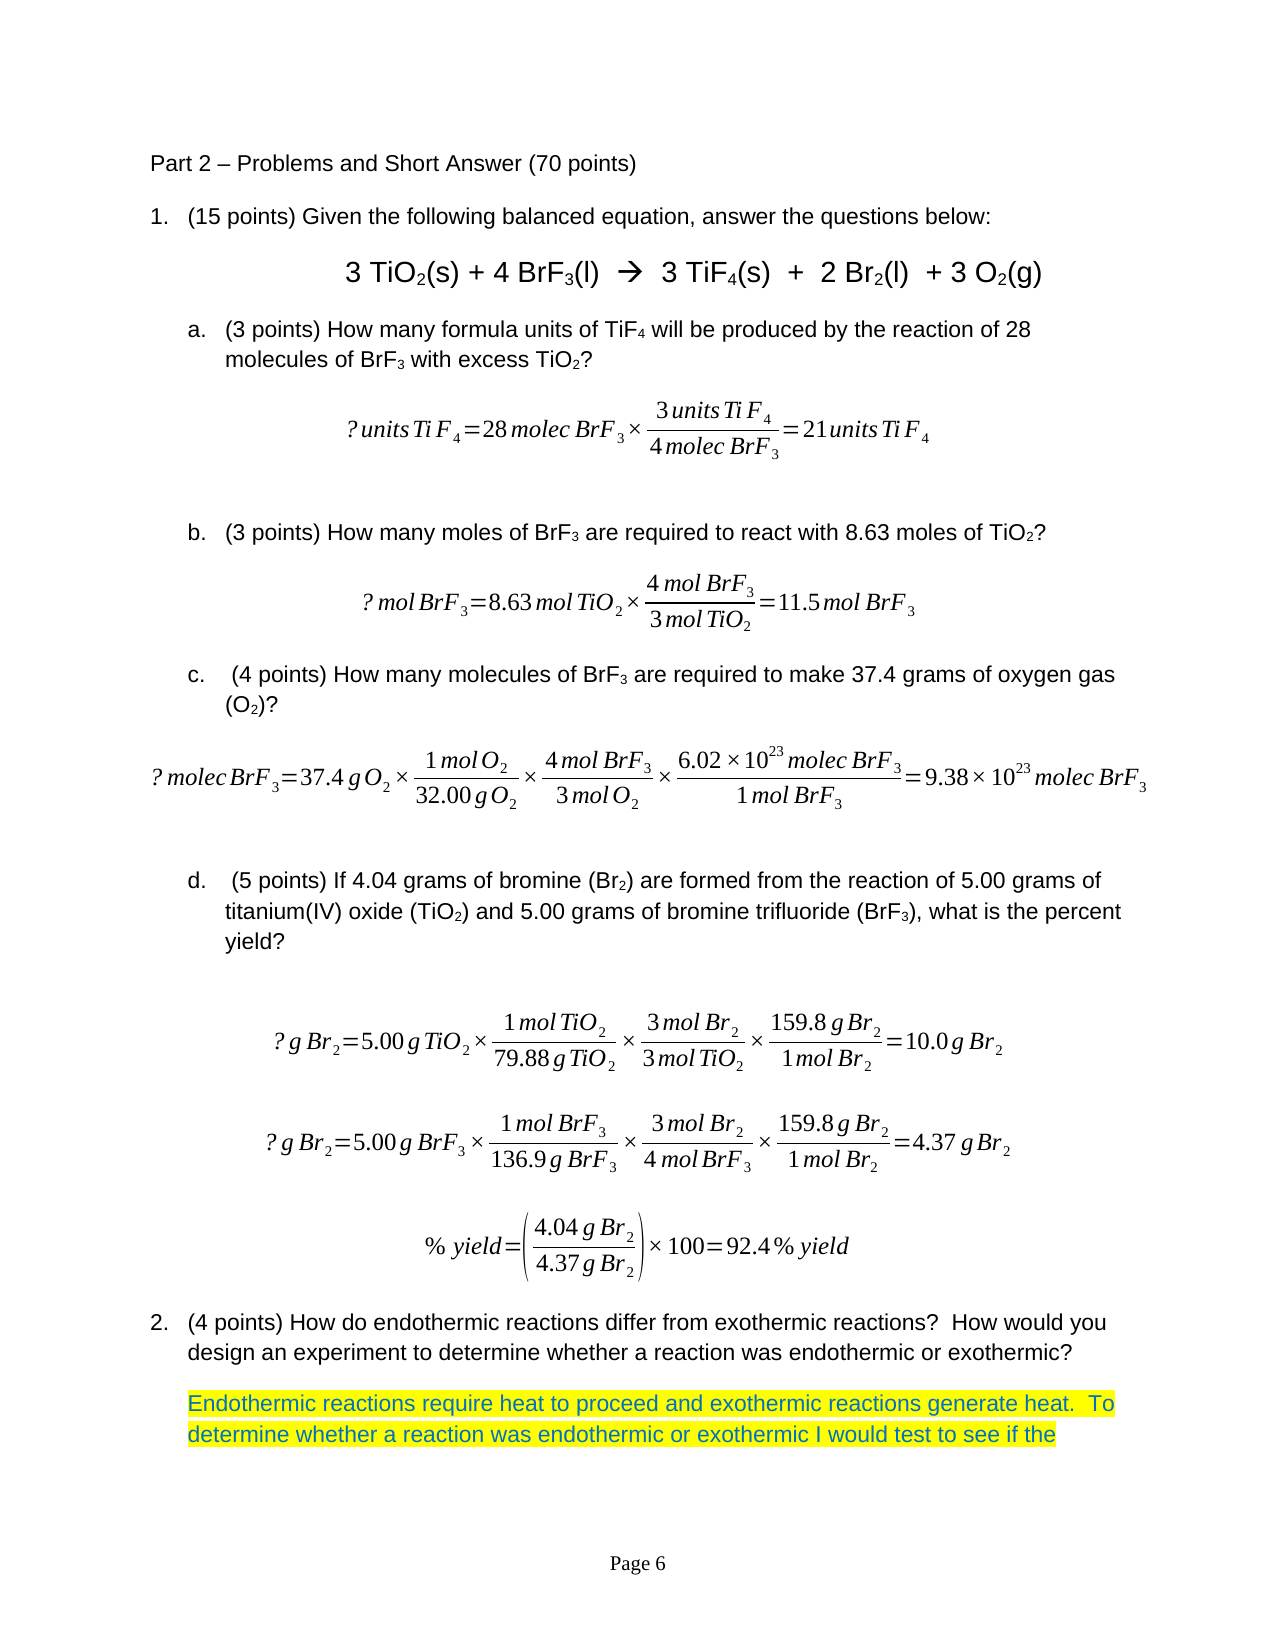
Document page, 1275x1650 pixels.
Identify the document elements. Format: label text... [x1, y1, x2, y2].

list (4 points) How do endothermic reactions differ from exothermic reactions? How would you design an experiment to determine whether a reaction was endothermic or exothermic? [150, 1309, 1125, 1366]
text 3 TiO2(s) + 4 BrF3(l) 3 TiF4(s) + 2 Br2(l) + 3 O2(g) [262, 255, 1125, 289]
list (5 points) If 4.04 grams of bromine (Br2) are formed from the reaction of 5.00 grams of titanium(IV) oxide (TiO2) and 5.00 grams of bromine trifluoride (BrF3), what is the percent yield? [187, 867, 1125, 954]
list (3 points) How many formula units of TiF4 will be produced by the reaction of 28 molecules of BrF3 with excess TiO2? [187, 316, 1125, 372]
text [187, 1390, 1125, 1447]
list (15 points) Given the following balanced equation, answer the questions below: [150, 203, 1125, 229]
list (3 points) How many moles of BrF3 are required to react with 8.63 moles of TiO2? [187, 518, 1125, 545]
text Part 2 – Problems and Short Answer (70 points) [150, 150, 1125, 176]
list (4 points) How many molecules of BrF3 are required to make 37.4 grams of oxygen gas (O2)? [187, 661, 1125, 717]
